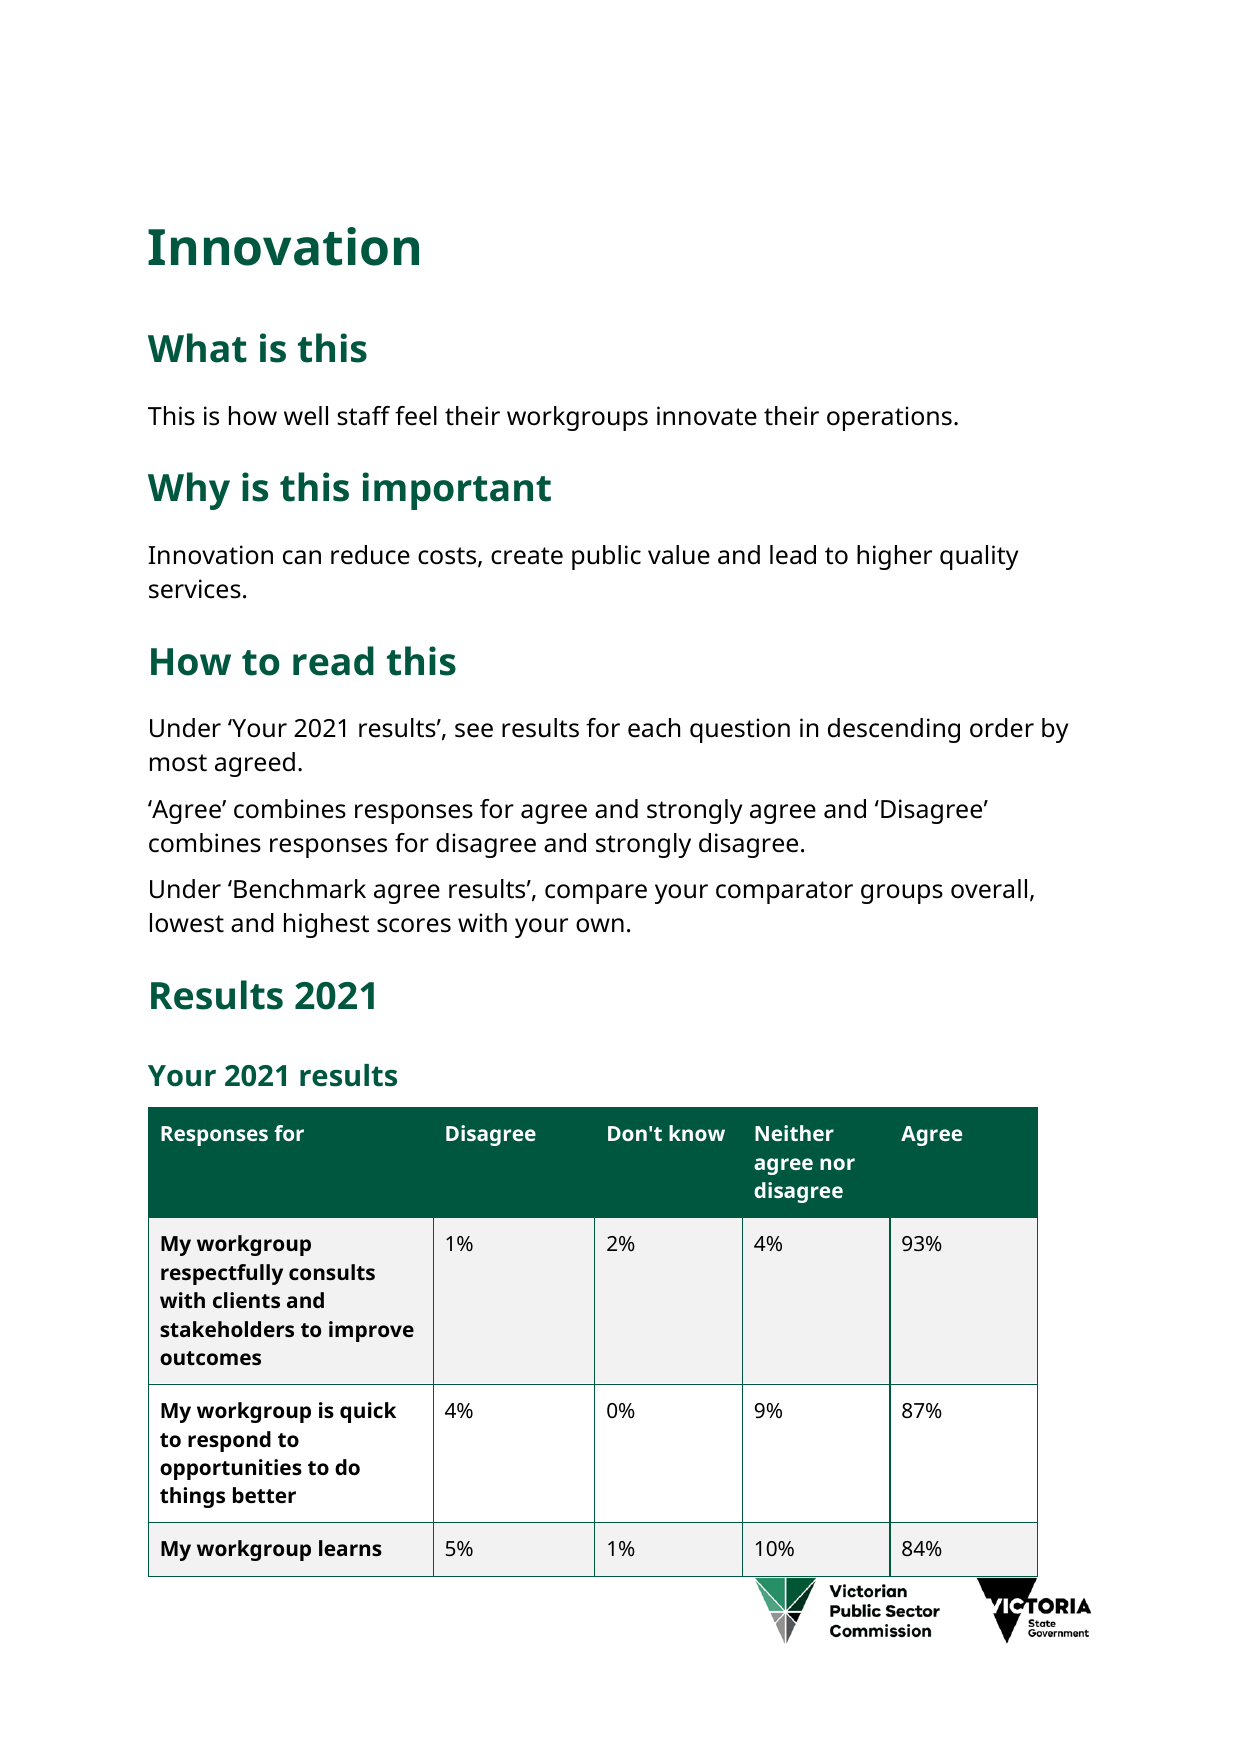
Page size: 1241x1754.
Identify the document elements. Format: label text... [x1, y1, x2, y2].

text Under ‘Benchmark agree results’, compare your comparator groups overall, lowest and highest scores with your own. [148, 872, 1092, 940]
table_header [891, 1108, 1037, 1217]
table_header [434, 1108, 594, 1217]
subtitle What is this [148, 323, 1092, 374]
subtitle Why is this important [148, 462, 1092, 513]
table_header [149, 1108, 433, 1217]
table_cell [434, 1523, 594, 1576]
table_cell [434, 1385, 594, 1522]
subtitle Innovation [148, 212, 1092, 280]
text ‘Agree’ combines responses for agree and strongly agree and ‘Disagree’ combines responses for disagree and strongly disagree. [148, 791, 1092, 859]
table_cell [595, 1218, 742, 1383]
subtitle Your 2021 results [148, 1055, 1092, 1095]
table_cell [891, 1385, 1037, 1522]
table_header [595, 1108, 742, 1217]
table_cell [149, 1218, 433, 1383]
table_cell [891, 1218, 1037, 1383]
subtitle How to read this [148, 635, 1092, 686]
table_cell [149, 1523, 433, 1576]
text Innovation can reduce costs, create public value and lead to higher quality services. [148, 538, 1092, 606]
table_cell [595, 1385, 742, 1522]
text This is how well staff feel their workgroups innovate their operations. [148, 398, 1092, 433]
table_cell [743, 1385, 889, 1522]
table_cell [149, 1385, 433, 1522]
picture [754, 1577, 1093, 1645]
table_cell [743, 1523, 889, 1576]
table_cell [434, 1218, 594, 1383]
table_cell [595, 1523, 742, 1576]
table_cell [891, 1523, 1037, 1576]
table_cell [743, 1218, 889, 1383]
text Under ‘Your 2021 results’, see results for each question in descending order by most agreed. [148, 711, 1092, 779]
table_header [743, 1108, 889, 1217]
subtitle Results 2021 [148, 969, 1092, 1020]
